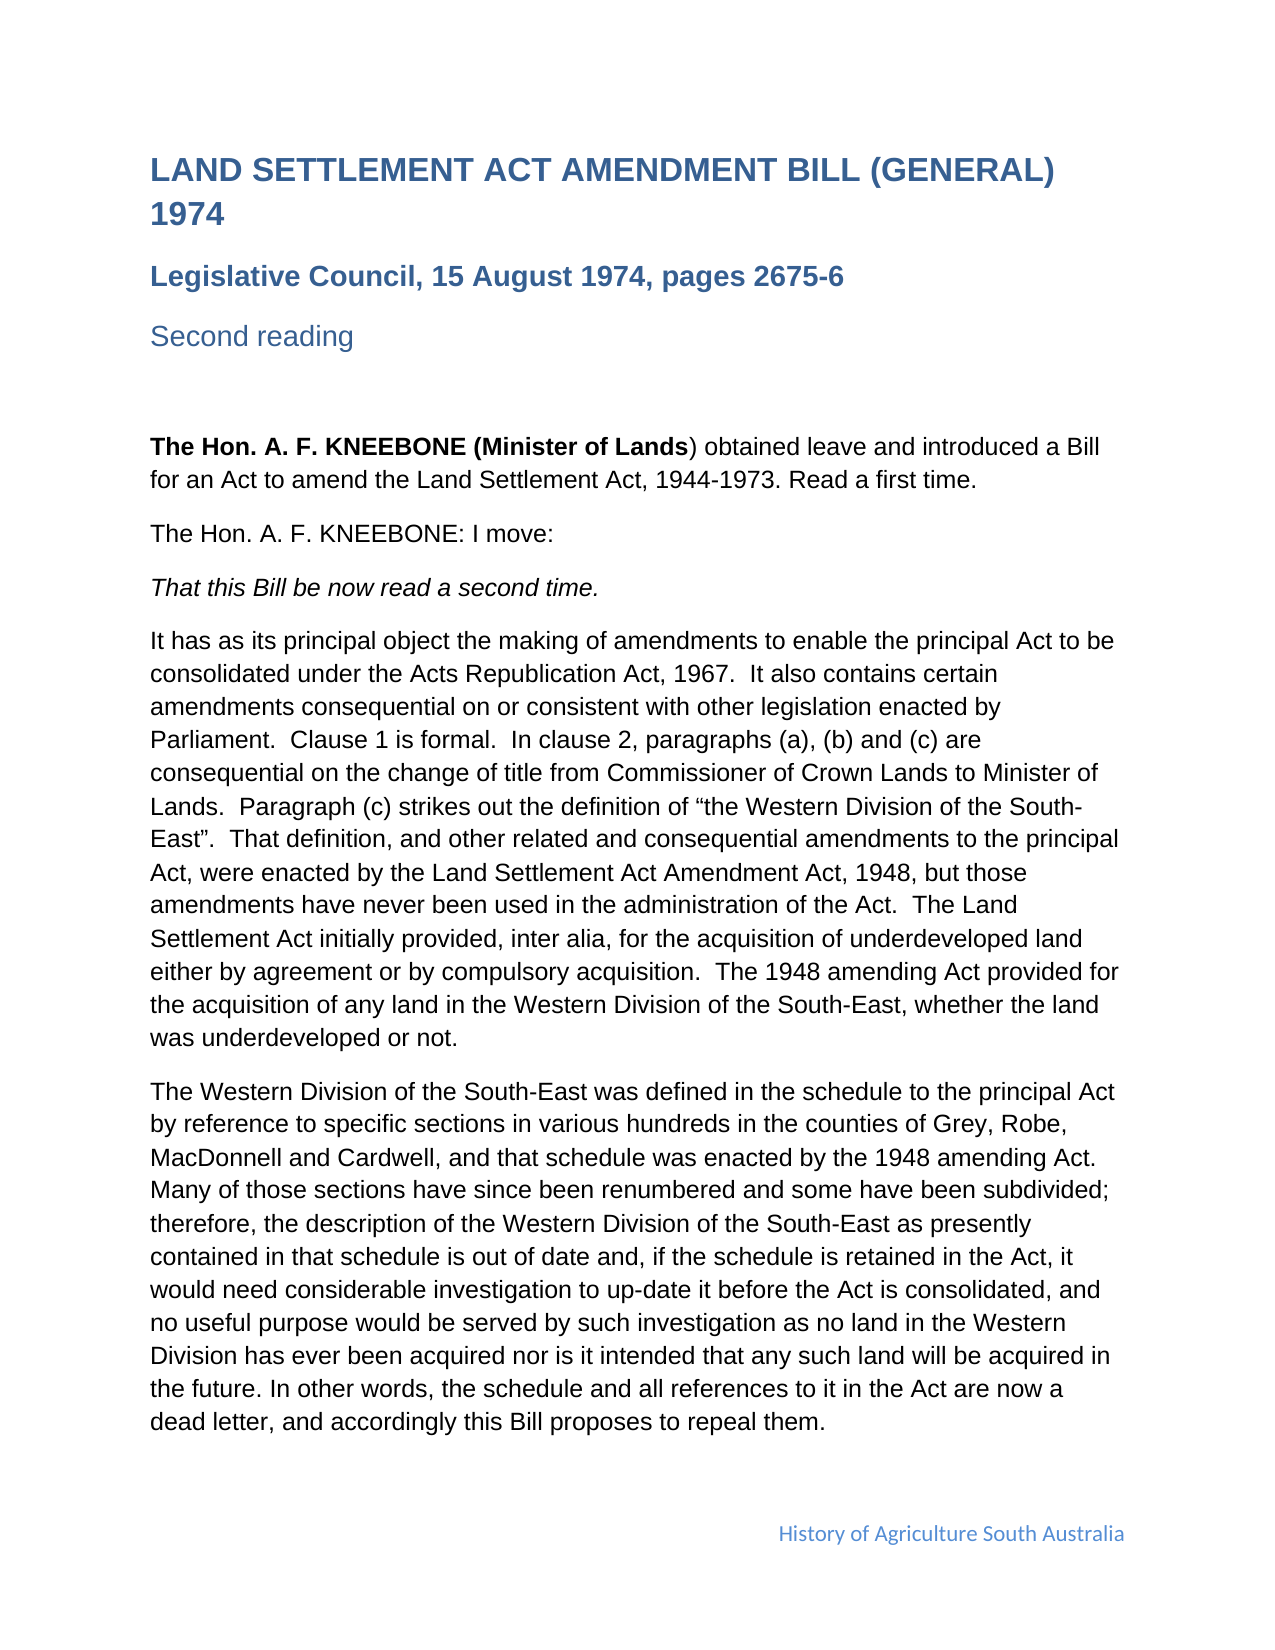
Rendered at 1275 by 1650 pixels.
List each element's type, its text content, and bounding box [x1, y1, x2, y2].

text The Hon. A. F. KNEEBONE: I move: [150, 519, 1125, 547]
text Second reading [150, 318, 1125, 352]
text That this Bill be now read a second time. [150, 572, 1125, 601]
text The Hon. A. F. KNEEBONE (Minister of Lands) obtained leave and introduced a Bill for an Act to amend the Land Settlement Act, 1944-1973. Read a first time. [150, 432, 1125, 493]
text LAND SETTLEMENT ACT AMENDMENT BILL (GENERAL) 1974 [150, 150, 1125, 233]
text It has as its principal object the making of amendments to enable the principal Act to be consolidated under the Acts Republication Act, 1967. It also contains certain amendments consequential on or consistent with other legislation enacted by Parliament. Clause 1 is formal. In clause 2, paragraphs (a), (b) and (c) are consequential on the change of title from Commissioner of Crown Lands to Minister of Lands. Paragraph (c) strikes out the definition of “the Western Division of the South-East”. That definition, and other related and consequential amendments to the principal Act, were enacted by the Land Settlement Act Amendment Act, 1948, but those amendments have never been used in the administration of the Act. The Land Settlement Act initially provided, inter alia, for the acquisition of underdeveloped land either by agreement or by compulsory acquisition. The 1948 amending Act provided for the acquisition of any land in the Western Division of the South-East, whether the land was underdeveloped or not. [150, 626, 1125, 1051]
text Legislative Council, 15 August 1974, pages 2675-6 [150, 259, 1125, 293]
text The Western Division of the South-East was defined in the schedule to the principal Act by reference to specific sections in various hundreds in the counties of Grey, Robe, MacDonnell and Cardwell, and that schedule was enacted by the 1948 amending Act. Many of those sections have since been renumbered and some have been subdivided; therefore, the description of the Western Division of the South-East as presently contained in that schedule is out of date and, if the schedule is retained in the Act, it would need considerable investigation to up-date it before the Act is consolidated, and no useful purpose would be served by such investigation as no land in the Western Division has ever been acquired nor is it intended that any such land will be acquired in the future. In other words, the schedule and all references to it in the Act are now a dead letter, and accordingly this Bill proposes to repeal them. [150, 1076, 1125, 1435]
